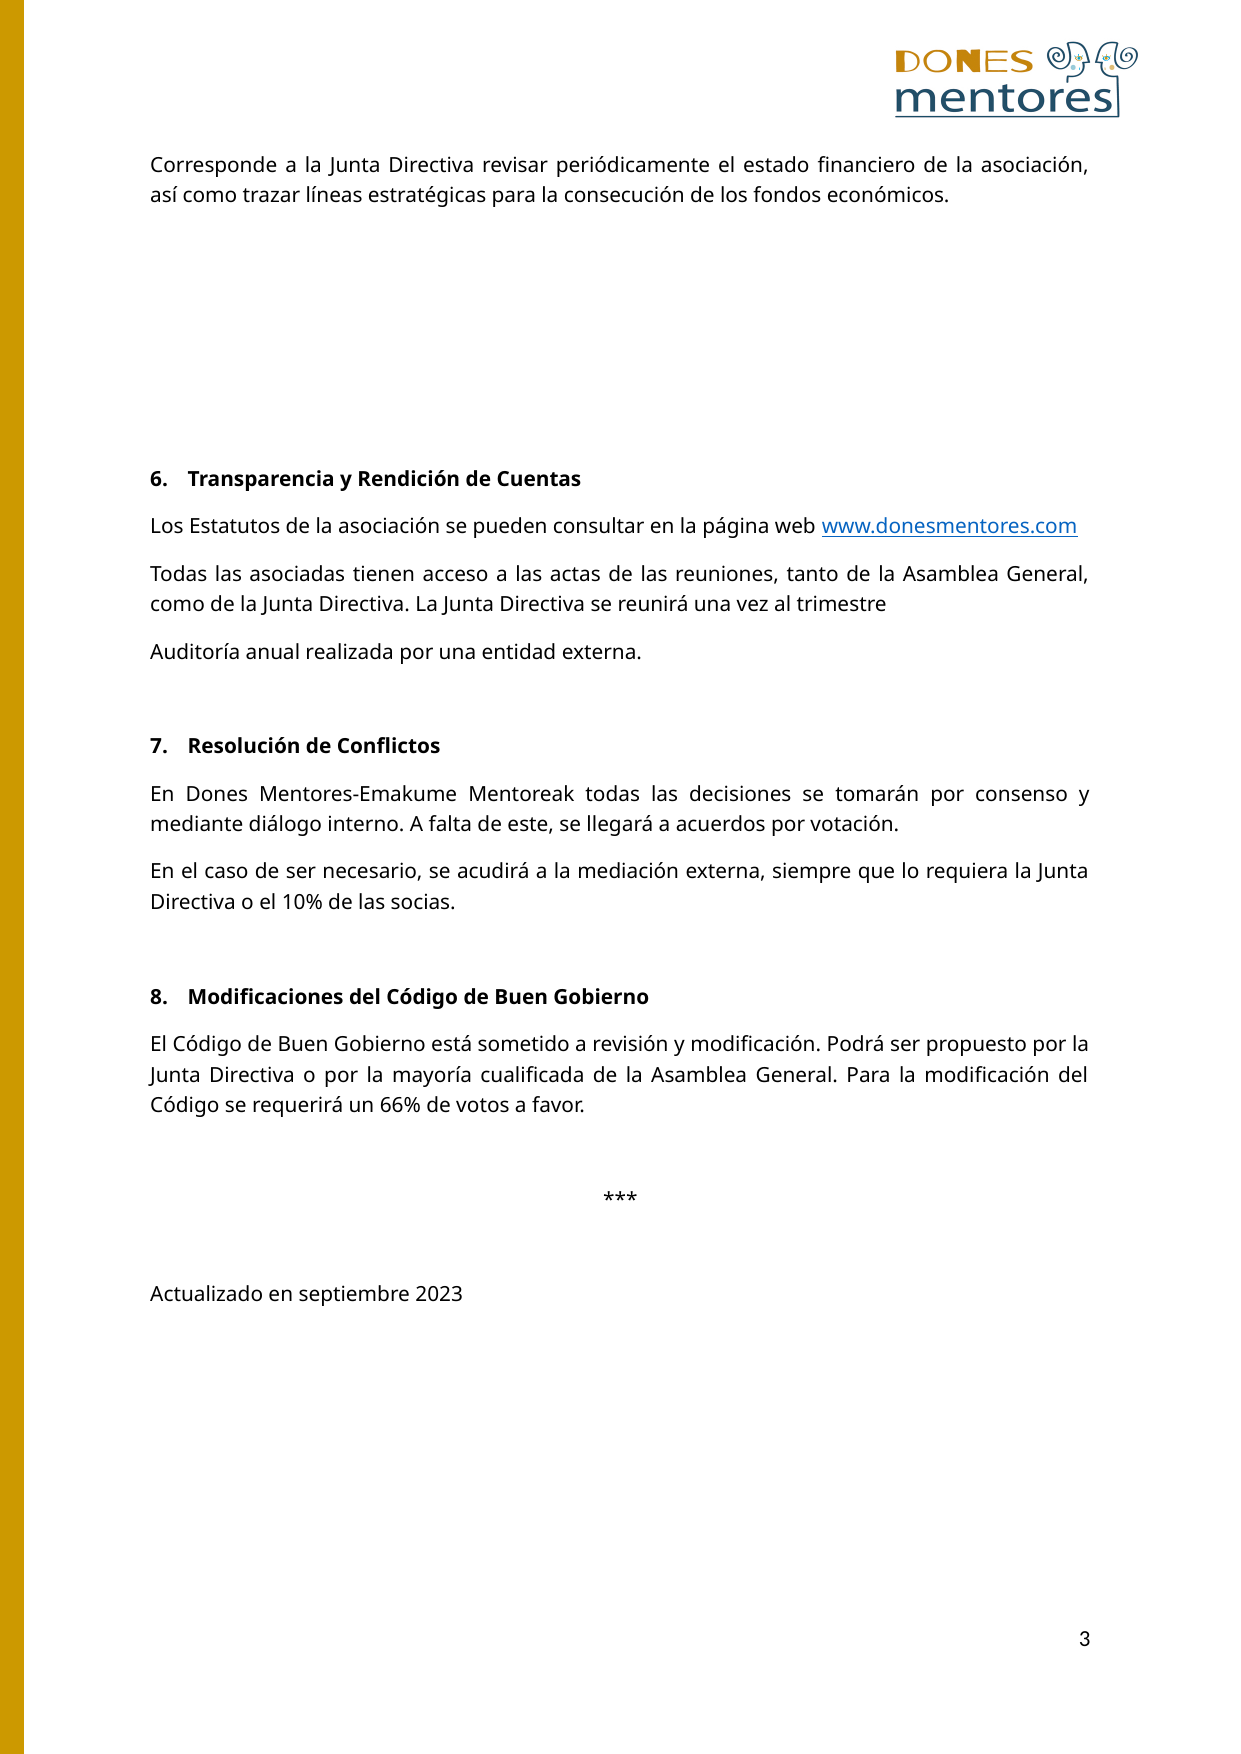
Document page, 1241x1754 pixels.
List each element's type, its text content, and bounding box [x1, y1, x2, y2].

text Auditoría anual realizada por una entidad externa. [150, 637, 1090, 665]
text Corresponde a la Junta Directiva revisar periódicamente el estado financiero de la asociación, así como trazar líneas estratégicas para la consecución de los fondos económicos. [150, 150, 1090, 209]
text El Código de Buen Gobierno está sometido a revisión y modificación. Podrá ser propuesto por la Junta Directiva o por la mayoría cualificada de la Asamblea General. Para la modificación del Código se requerirá un 66% de votos a favor. [150, 1029, 1090, 1119]
picture [891, 38, 1142, 123]
list Resolución de Conflictos [150, 731, 1090, 760]
text Todas las asociadas tienen acceso a las actas de las reuniones, tanto de la Asamblea General, como de la Junta Directiva. La Junta Directiva se reunirá una vez al trimestre [150, 559, 1090, 618]
text Los Estatutos de la asociación se pueden consultar en la página web www.donesmentores.com [150, 512, 1090, 540]
text En el caso de ser necesario, se acudirá a la mediación externa, siempre que lo requiera la Junta Directiva o el 10% de las socias. [150, 857, 1090, 916]
list Transparencia y Rendición de Cuentas [150, 464, 1090, 493]
list Modificaciones del Código de Buen Gobierno [150, 982, 1090, 1010]
text En Dones Mentores-Emakume Mentoreak todas las decisiones se tomarán por consenso y mediante diálogo interno. A falta de este, se llegará a acuerdos por votación. [150, 779, 1090, 838]
text *** [150, 1185, 1090, 1213]
text Actualizado en septiembre 2023 [150, 1279, 1090, 1308]
